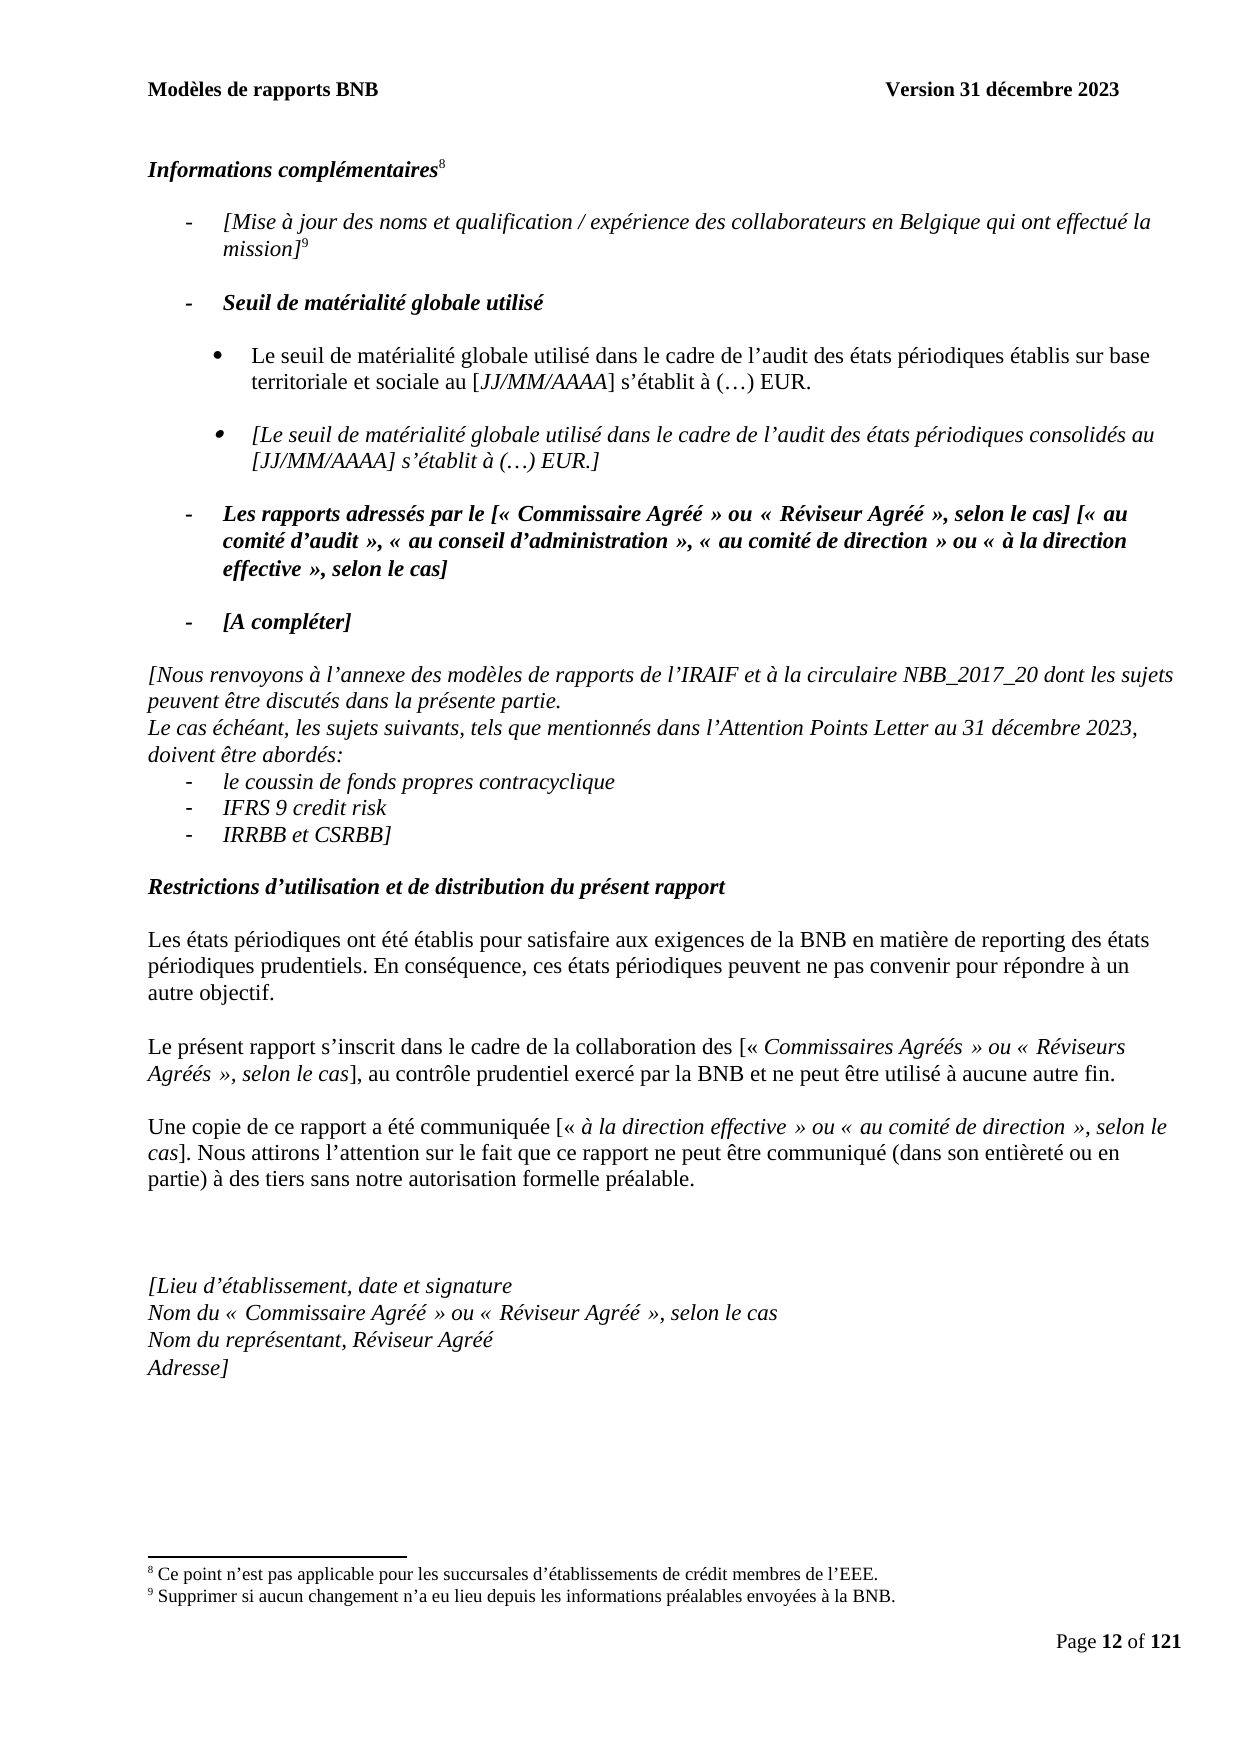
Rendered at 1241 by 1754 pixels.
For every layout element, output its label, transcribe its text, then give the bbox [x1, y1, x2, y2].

text [Nous renvoyons à l’annexe des modèles de rapports de l’IRAIF et à la circulaire NBB_2017_20 dont les sujets peuvent être discutés dans la présente partie. [148, 661, 1181, 713]
text Adresse] [148, 1353, 1181, 1380]
list IRRBB et CSRBB] [185, 821, 1181, 847]
list [A compléter] [185, 607, 1181, 634]
text Nom du « Commissaire Agréé » ou « Réviseur Agréé », selon le cas [148, 1299, 1181, 1326]
list Seuil de matérialité globale utilisé [185, 288, 1181, 315]
text Le cas échéant, les sujets suivants, tels que mentionnés dans l’Attention Points Letter au 31 décembre 2023, doivent être abordés: [148, 713, 1181, 768]
list Les rapports adressés par le [« Commissaire Agréé » ou « Réviseur Agréé », selon le cas] [« au comité d’audit », « au conseil d’administration », « au comité de direction » ou « à la direction effective », selon le cas] [185, 500, 1181, 581]
list [Le seuil de matérialité globale utilisé dans le cadre de l’audit des états périodiques consolidés au [JJ/MM/AAAA] s’établit à (…) EUR.] [213, 421, 1181, 473]
text Une copie de ce rapport a été communiquée [« à la direction effective » ou « au comité de direction », selon le cas]. Nous attirons l’attention sur le fait que ce rapport ne peut être communiqué (dans son entièreté ou en partie) à des tiers sans notre autorisation formelle préalable. [148, 1113, 1181, 1192]
text Restrictions d’utilisation et de distribution du présent rapport [148, 873, 1181, 900]
text Le présent rapport s’inscrit dans le cadre de la collaboration des [« Commissaires Agréés » ou « Réviseurs Agréés », selon le cas], au contrôle prudentiel exercé par la BNB et ne peut être utilisé à aucune autre fin. [148, 1032, 1181, 1086]
text Nom du représentant, Réviseur Agréé [148, 1326, 1181, 1353]
list [Mise à jour des noms et qualification / expérience des collaborateurs en Belgique qui ont effectué la mission] [185, 208, 1181, 261]
text Informations complémentaires [148, 155, 1181, 182]
list IFRS 9 credit risk [185, 794, 1181, 821]
list le coussin de fonds propres contracyclique [185, 768, 1181, 794]
list Le seuil de matérialité globale utilisé dans le cadre de l’audit des états périodiques établis sur base territoriale et sociale au [JJ/MM/AAAA] s’établit à (…) EUR. [213, 342, 1181, 394]
text [Lieu d’établissement, date et signature [148, 1272, 1181, 1299]
text Les états périodiques ont été établis pour satisfaire aux exigences de la BNB en matière de reporting des états périodiques prudentiels. En conséquence, ces états périodiques peuvent ne pas convenir pour répondre à un autre objectif. [148, 926, 1181, 1005]
